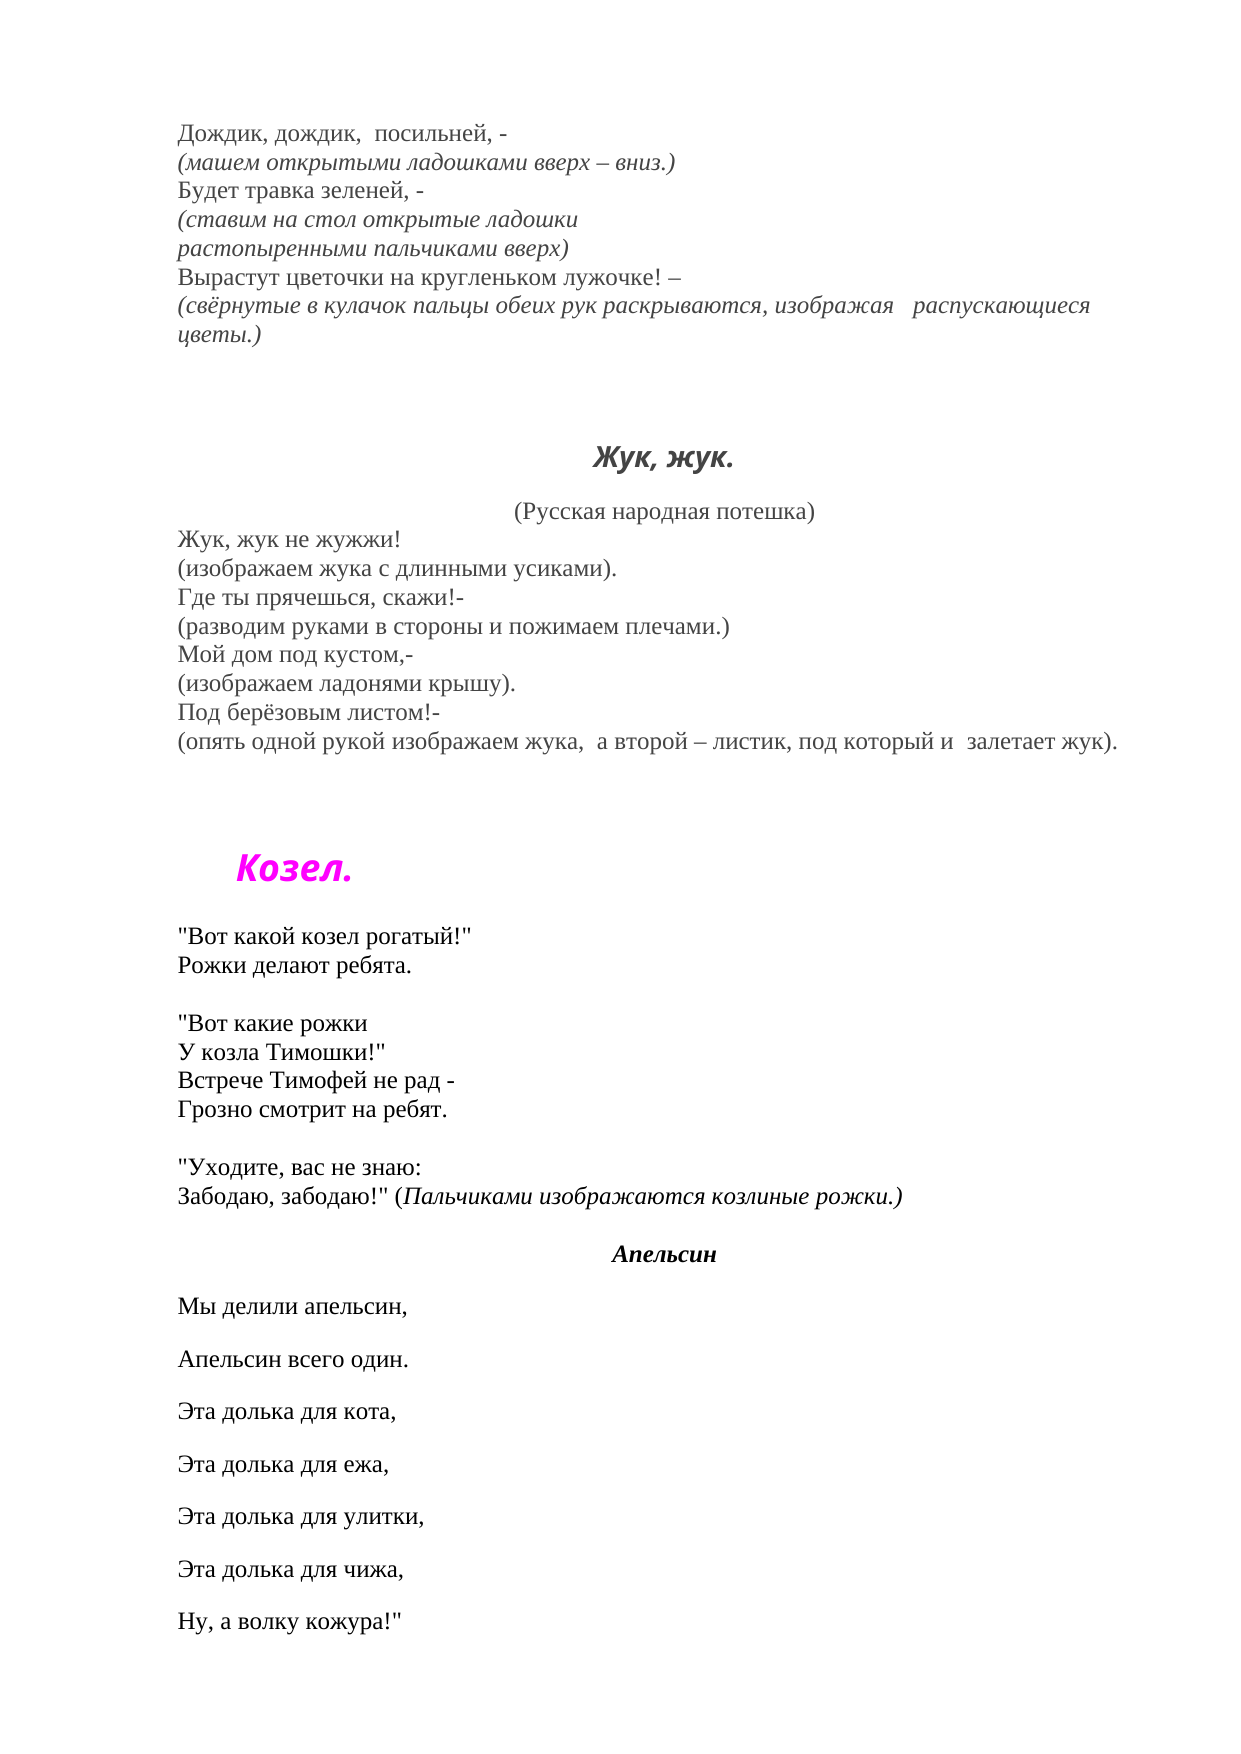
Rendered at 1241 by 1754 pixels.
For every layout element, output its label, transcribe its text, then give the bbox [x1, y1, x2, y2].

text (опять одной рукой изображаем жука, а второй – листик, под который и залетает жук). [177, 726, 1152, 754]
text (ставим на стол открытые ладошки [177, 204, 1152, 233]
text (изображаем ладонями крышу). [177, 668, 1152, 697]
text Под берёзовым листом!- [177, 697, 1152, 726]
text Вырастут цветочки на кругленьком лужочке! – [177, 262, 1152, 291]
text Где ты прячешься, скажи!- [177, 582, 1152, 611]
text (разводим руками в стороны и пожимаем плечами.) [177, 611, 1152, 639]
text растопыренными пальчиками вверх) [177, 233, 1152, 262]
text (свёрнутые в кулачок пальцы обеих рук раскрываются, изображая распускающиеся цветы.) [177, 291, 1152, 348]
text Мой дом под кустом,- [177, 639, 1152, 668]
text Эта долька для улитки, [177, 1501, 1152, 1530]
text Эта долька для ежа, [177, 1449, 1152, 1478]
text Дождик, дождик, посильней, - [177, 118, 1152, 147]
text (машем открытыми ладошками вверх – вниз.) [177, 147, 1152, 176]
text Апельсин [177, 1239, 1152, 1268]
text Будет травка зеленей, - [177, 176, 1152, 204]
text Эта долька для кота, [177, 1396, 1152, 1425]
text "Уходите, вас не знаю: Забодаю, забодаю!" (Пальчиками изображаются козлиные рожки.) [177, 1152, 1152, 1210]
text Мы делили апельсин, [177, 1291, 1152, 1320]
text Эта долька для чижа, [177, 1554, 1152, 1583]
text Апельсин всего один. [177, 1344, 1152, 1373]
text "Вот какие рожки У козла Тимошки!" Встрече Тимофей не рад - Грозно смотрит на ребят. [177, 1008, 1152, 1123]
text Жук, жук не жужжи! [177, 524, 1152, 553]
text Жук, жук. [177, 436, 1152, 476]
text Ну, а волку кожура!" [177, 1606, 1152, 1635]
text (изображаем жука с длинными усиками). [177, 553, 1152, 582]
text (Русская народная потешка) [177, 496, 1152, 524]
text "Вот какой козел рогатый!" Рожки делают ребята. [177, 921, 1152, 979]
subtitle Козел. [177, 841, 1152, 892]
